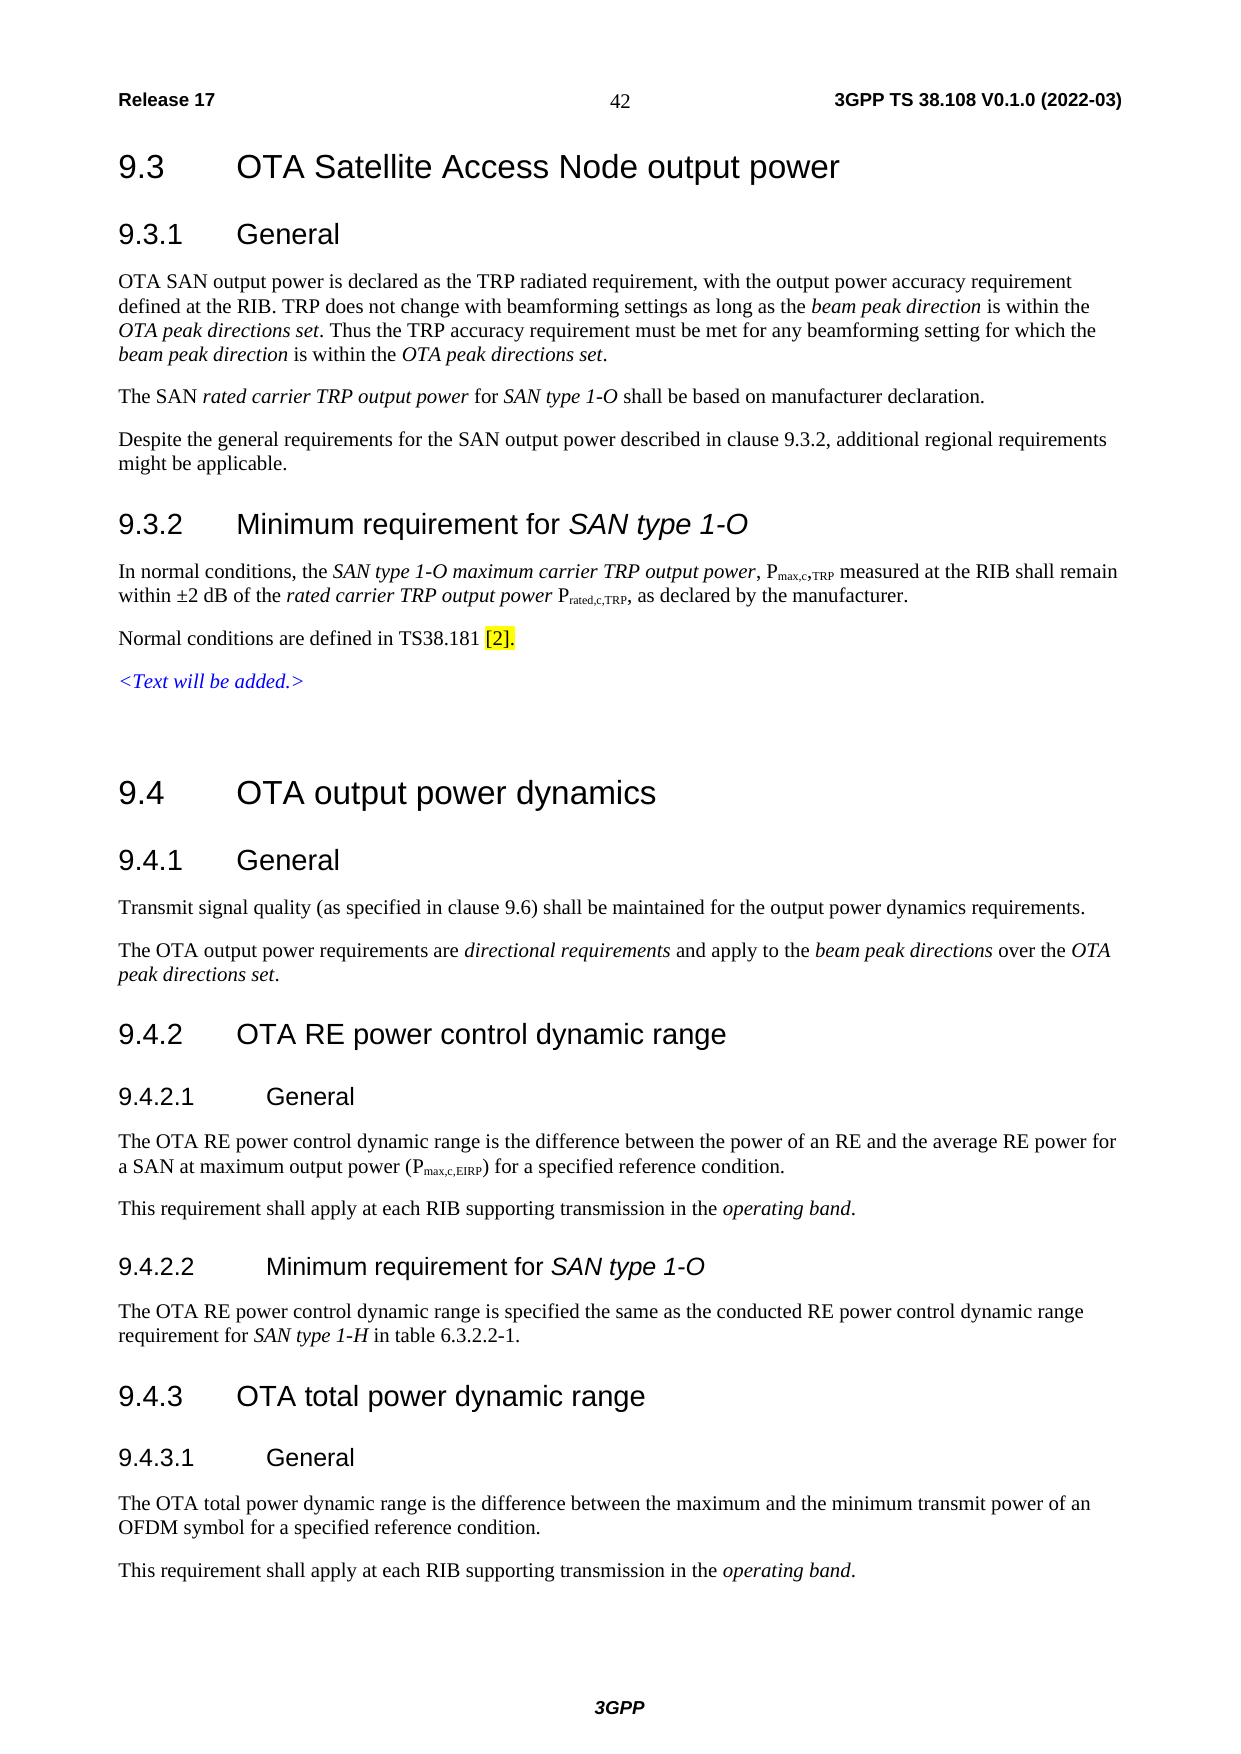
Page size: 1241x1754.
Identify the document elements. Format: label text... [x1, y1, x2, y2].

subtitle 9.3 OTA Satellite Access Node output power [118, 147, 1122, 186]
subtitle 9.4 OTA output power dynamics [118, 773, 1122, 811]
